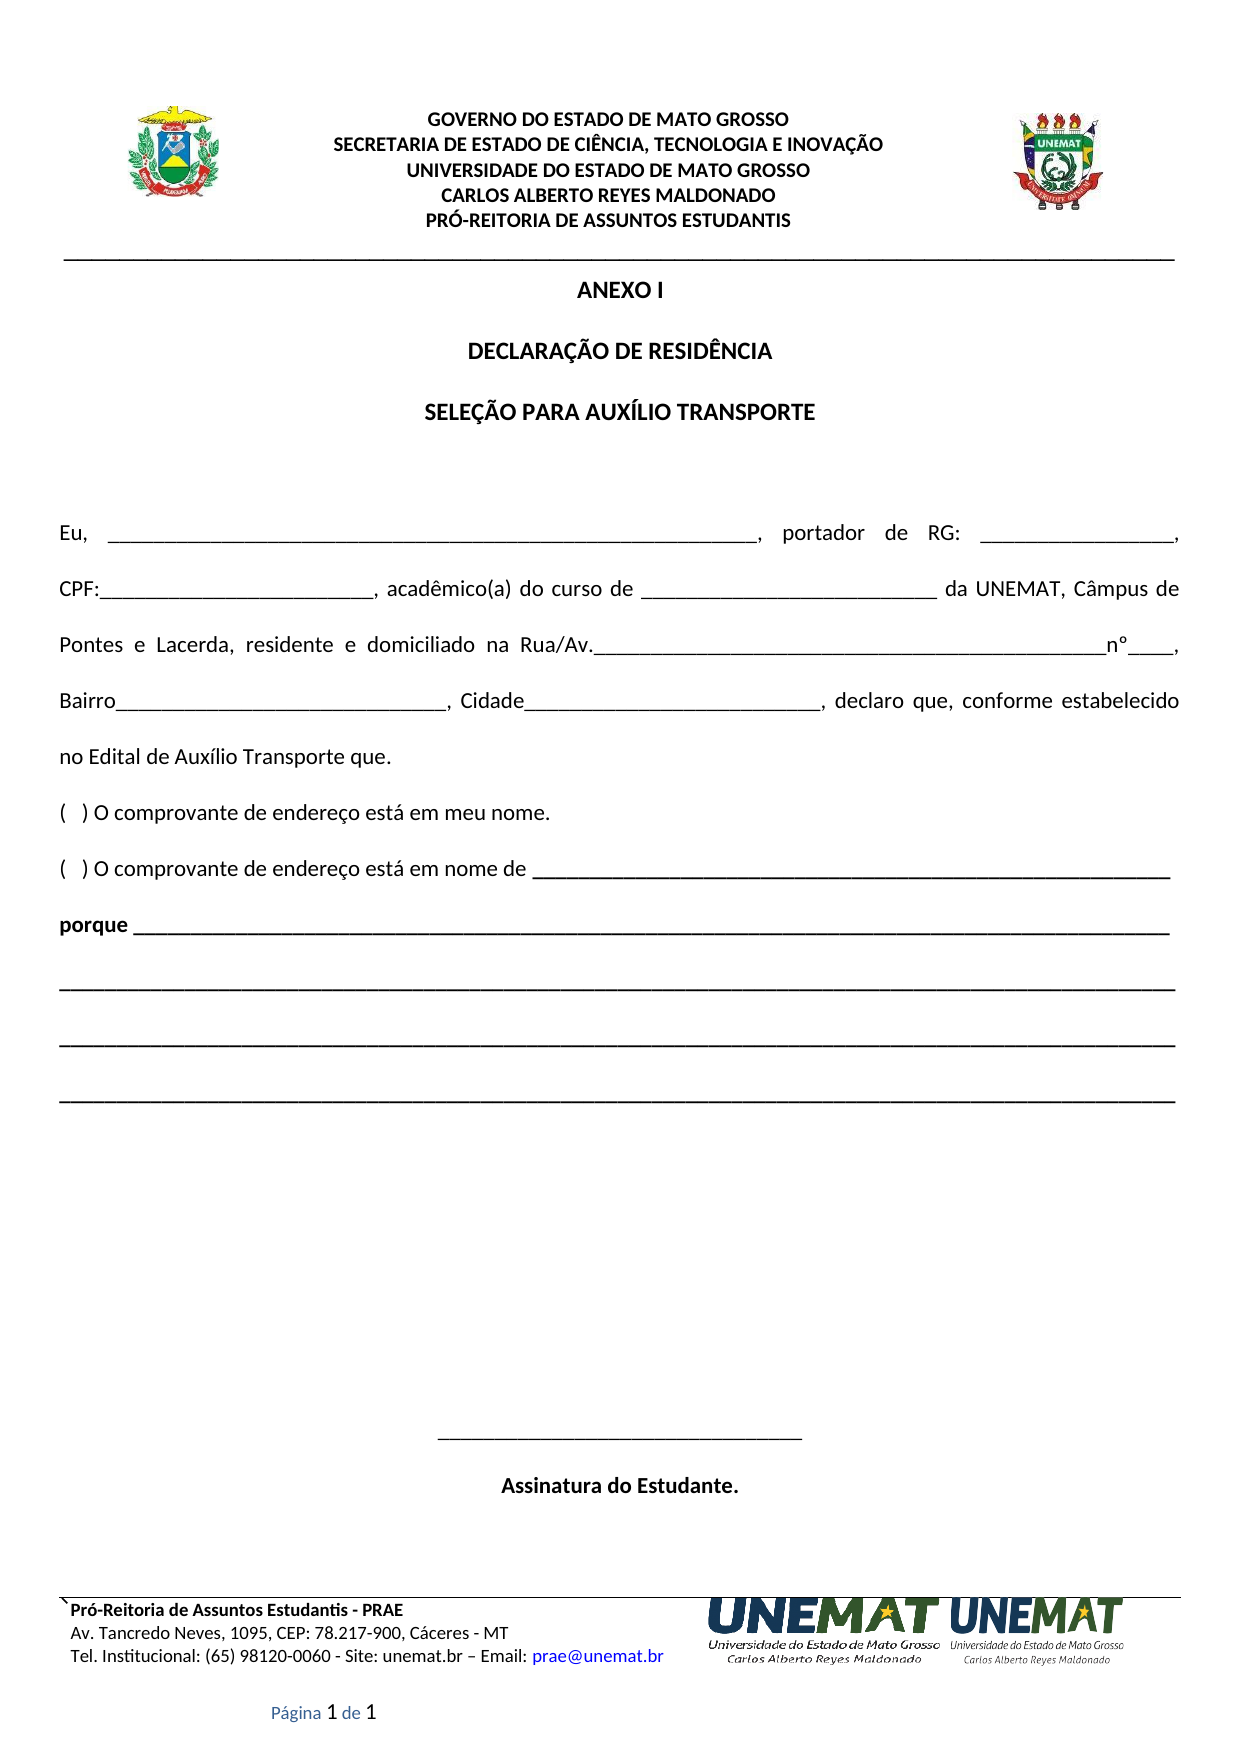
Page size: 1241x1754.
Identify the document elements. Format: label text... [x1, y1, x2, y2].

text ANEXO I [59, 274, 1181, 304]
text SELEÇÃO PARA AUXÍLIO TRANSPORTE [59, 396, 1181, 426]
text ( ) O comprovante de endereço está em nome de ________________________________________________________ porque ___________________________________________________________________________________________ [59, 854, 1181, 938]
text ________________________________ [59, 1415, 1181, 1443]
text ( ) O comprovante de endereço está em meu nome. [59, 798, 1181, 826]
picture [708, 1598, 940, 1665]
picture [127, 106, 219, 197]
text Assinatura do Estudante. [59, 1471, 1181, 1499]
picture [1012, 113, 1104, 210]
text Eu, _________________________________________________________, portador de RG: _________________, CPF:________________________, acadêmico(a) do curso de __________________________ da UNEMAT, Câmpus de Pontes e Lacerda, residente e domiciliado na Rua/Av._____________________________________________nº____, Bairro_____________________________, Cidade__________________________, declaro que, conforme estabelecido no Edital de Auxílio Transporte que. [59, 518, 1181, 770]
text ______________________________________________________________________________________________________________________________________________________________________________________________________________________________________________________________________________________________________ [59, 966, 1181, 1106]
picture [951, 1597, 1124, 1666]
text DECLARAÇÃO DE RESIDÊNCIA [59, 335, 1181, 365]
